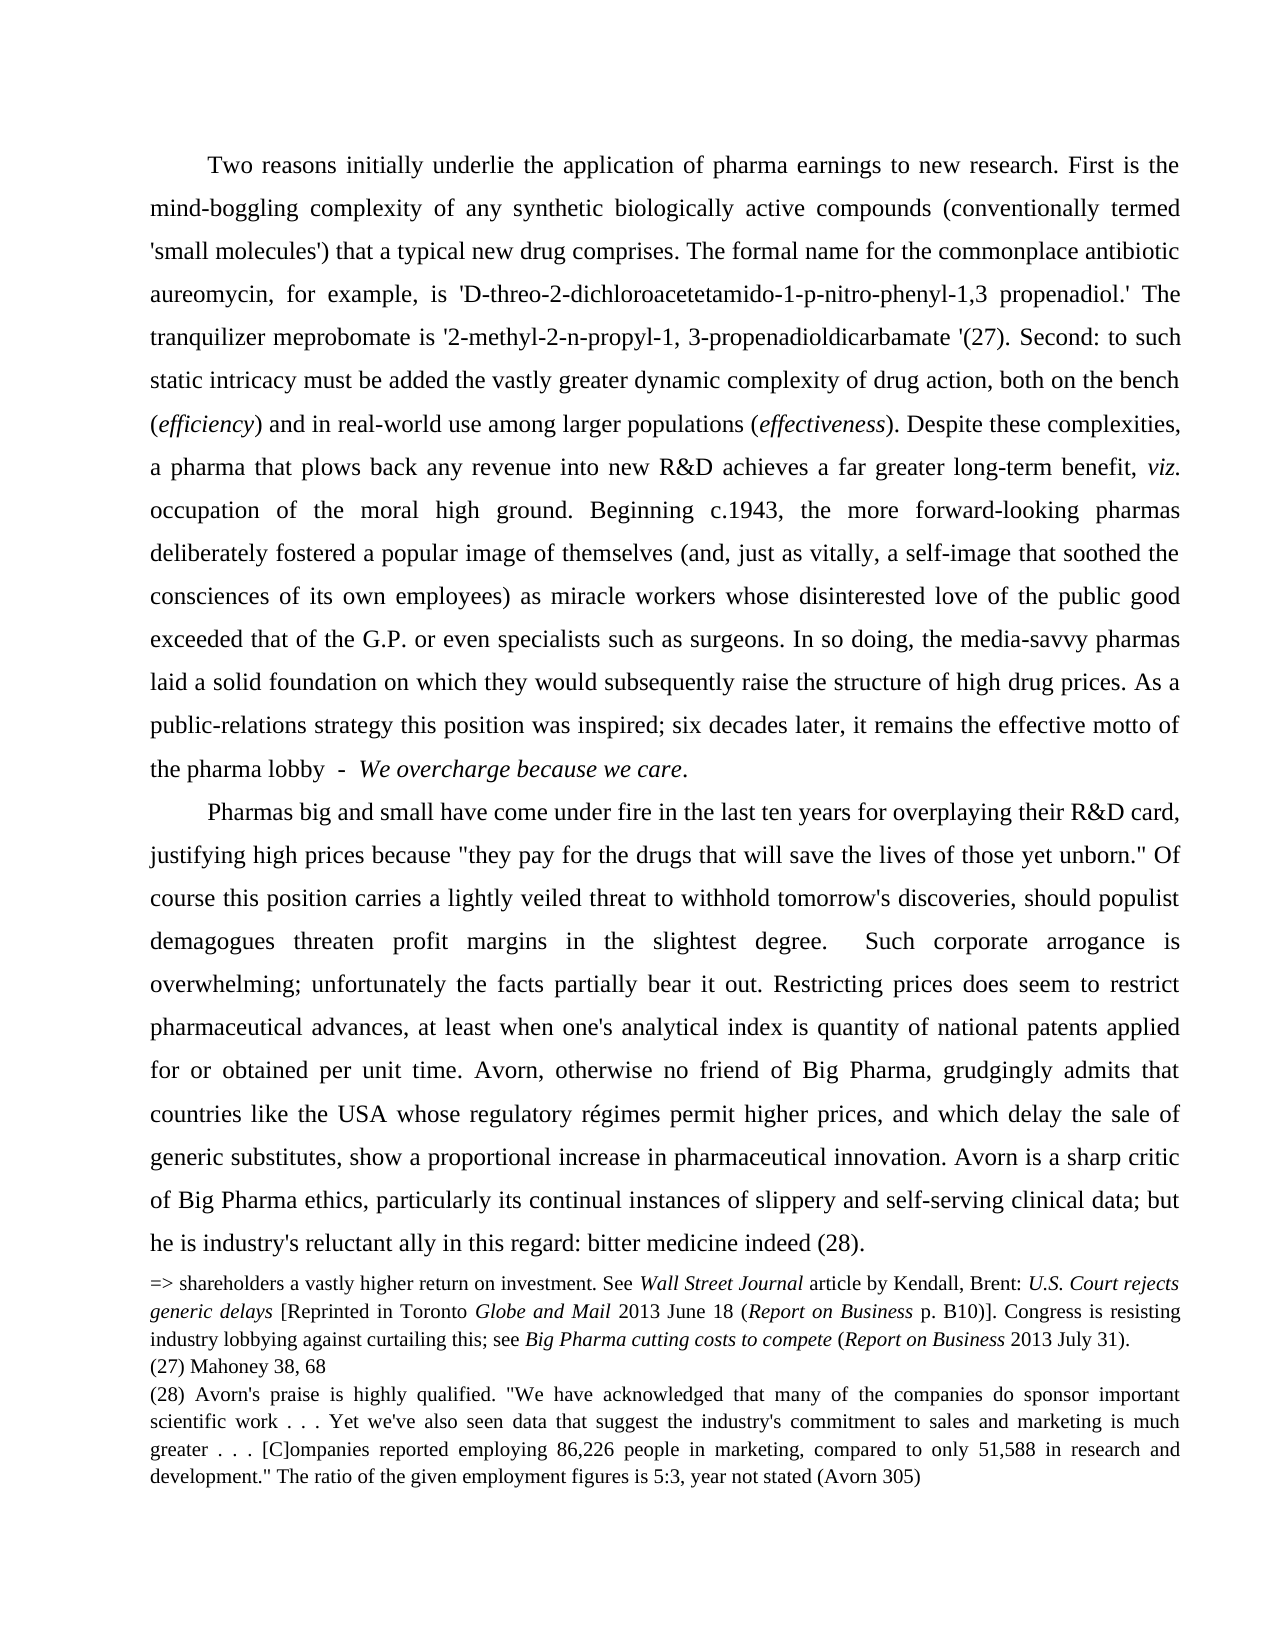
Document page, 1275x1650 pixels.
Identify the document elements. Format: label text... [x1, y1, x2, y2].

text (27) Mahoney 38, 68 [150, 1354, 1181, 1378]
text (28) Avorn's praise is highly qualified. "We have acknowledged that many of the companies do sponsor important scientific work . . . Yet we've also seen data that suggest the industry's commitment to sales and marketing is much greater . . . [C]ompanies reported employing 86,226 people in marketing, compared to only 51,588 in research and development." The ratio of the given employment figures is 5:3, year not stated (Avorn 305) [150, 1382, 1181, 1488]
text Two reasons initially underlie the application of pharma earnings to new research. First is the mind-boggling complexity of any synthetic biologically active compounds (conventionally termed 'small molecules') that a typical new drug comprises. The formal name for the commonplace antibiotic aureomycin, for example, is 'D-threo-2-dichloroacetetamido-1-p-nitro-phenyl-1,3 propenadiol.' The tranquilizer meprobomate is '2-methyl-2-n-propyl-1, 3-propenadioldicarbamate '(27). Second: to such static intricacy must be added the vastly greater dynamic complexity of drug action, both on the bench (efficiency) and in real-world use among larger populations (effectiveness). Despite these complexities, a pharma that plows back any revenue into new R&D achieves a far greater long-term benefit, viz. occupation of the moral high ground. Beginning c.1943, the more forward-looking pharmas deliberately fostered a popular image of themselves (and, just as vitally, a self-image that soothed the consciences of its own employees) as miracle workers whose disinterested love of the public good exceeded that of the G.P. or even specialists such as surgeons. In so doing, the media-savvy pharmas laid a solid foundation on which they would subsequently raise the structure of high drug prices. As a public-relations strategy this position was inspired; six decades later, it remains the effective motto of the pharma lobby - We overcharge because we care. [150, 150, 1181, 782]
text => shareholders a vastly higher return on investment. See Wall Street Journal article by Kendall, Brent: U.S. Court rejects generic delays [Reprinted in Toronto Globe and Mail 2013 June 18 (Report on Business p. B10)]. Congress is resisting industry lobbying against curtailing this; see Big Pharma cutting costs to compete (Report on Business 2013 July 31). [150, 1271, 1181, 1351]
text Pharmas big and small have come under fire in the last ten years for overplaying their R&D card, justifying high prices because "they pay for the drugs that will save the lives of those yet unborn." Of course this position carries a lightly veiled threat to withhold tomorrow's discoveries, should populist demagogues threaten profit margins in the slightest degree. Such corporate arrogance is overwhelming; unfortunately the facts partially bear it out. Restricting prices does seem to restrict pharmaceutical advances, at least when one's analytical index is quantity of national patents applied for or obtained per unit time. Avorn, otherwise no friend of Big Pharma, grudgingly admits that countries like the USA whose regulatory régimes permit higher prices, and which delay the sale of generic substitutes, show a proportional increase in pharmaceutical innovation. Avorn is a sharp critic of Big Pharma ethics, particularly its continual instances of slippery and self-serving clinical data; but he is industry's reluctant ally in this regard: bitter medicine indeed (28). [150, 797, 1181, 1257]
